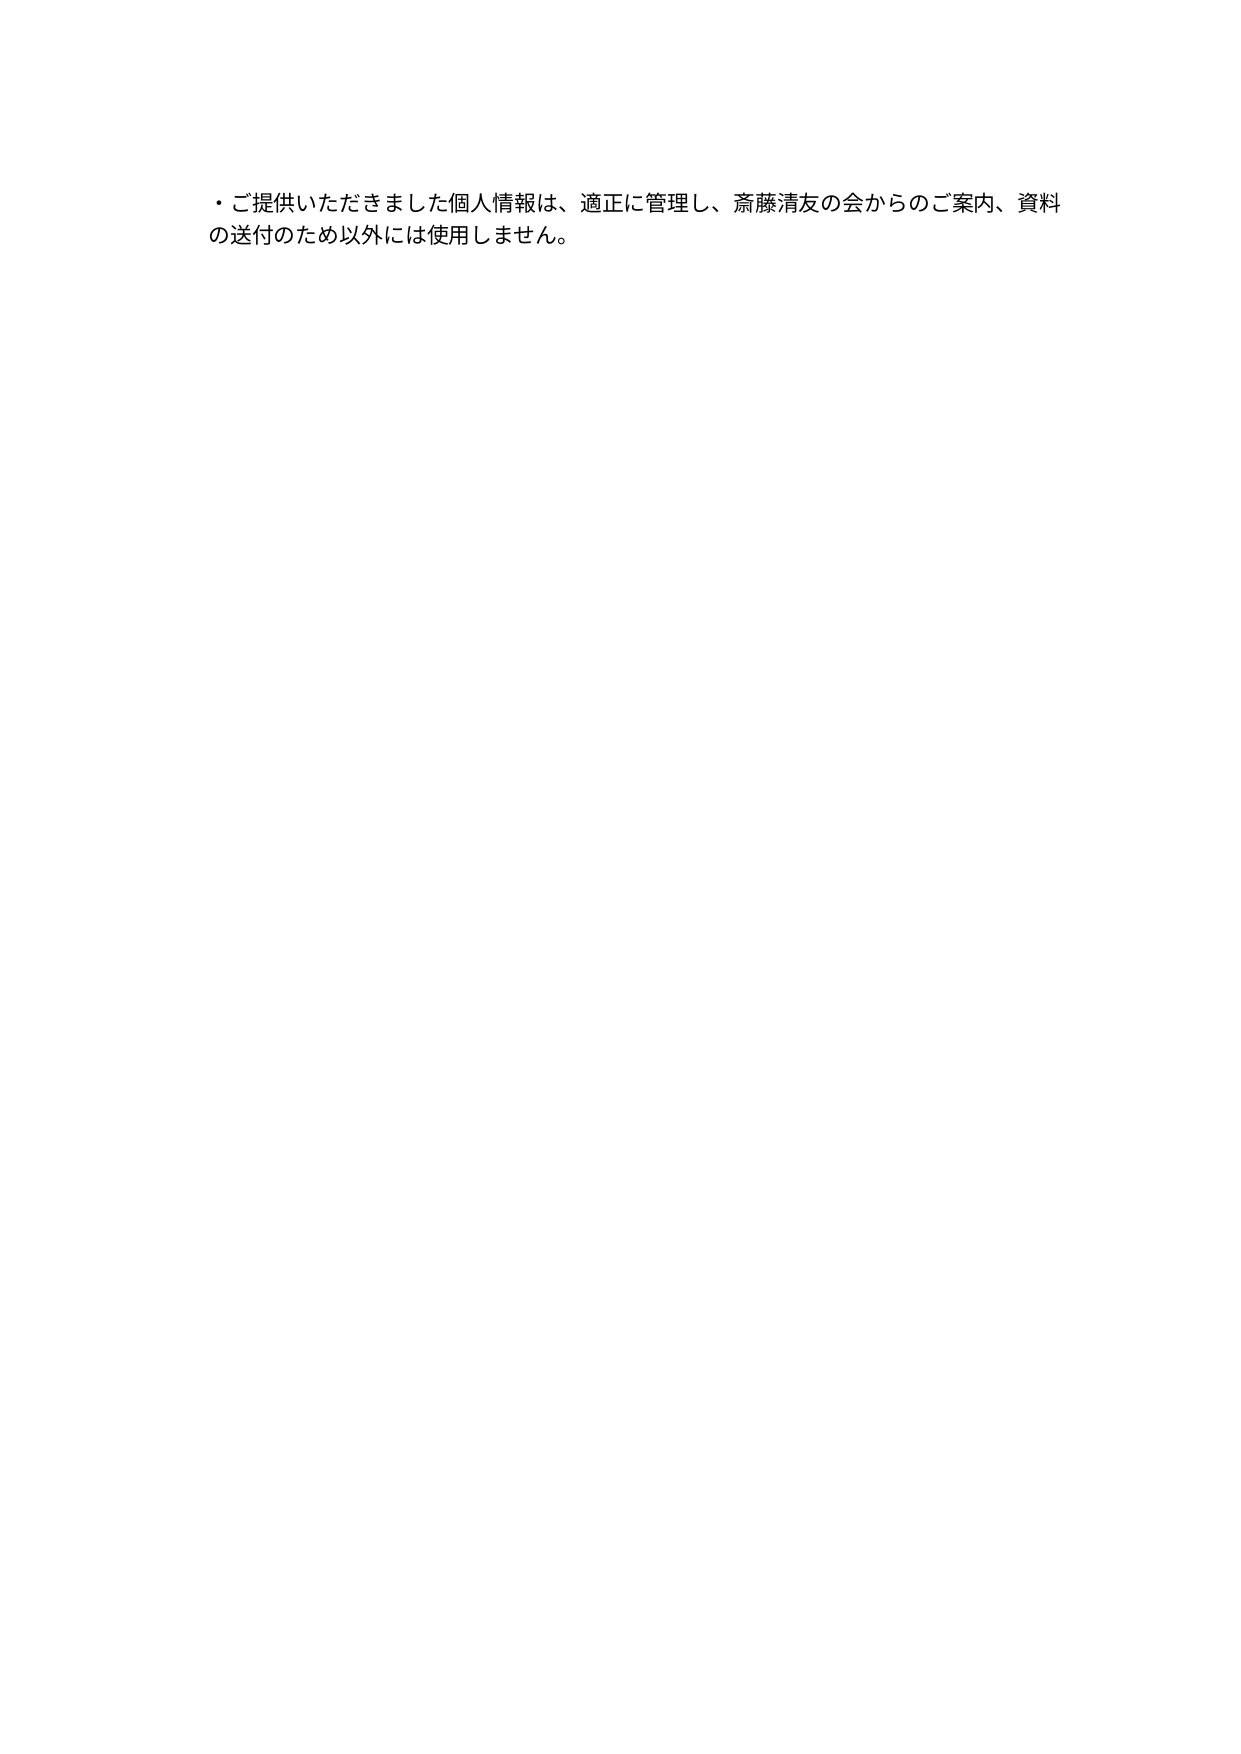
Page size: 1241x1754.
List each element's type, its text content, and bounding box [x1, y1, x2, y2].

text ・ご提供いただきました個人情報は、適正に管理し、斎藤清友の会からのご案内、資料の送付のため以外には使用しません。 [208, 186, 1062, 249]
